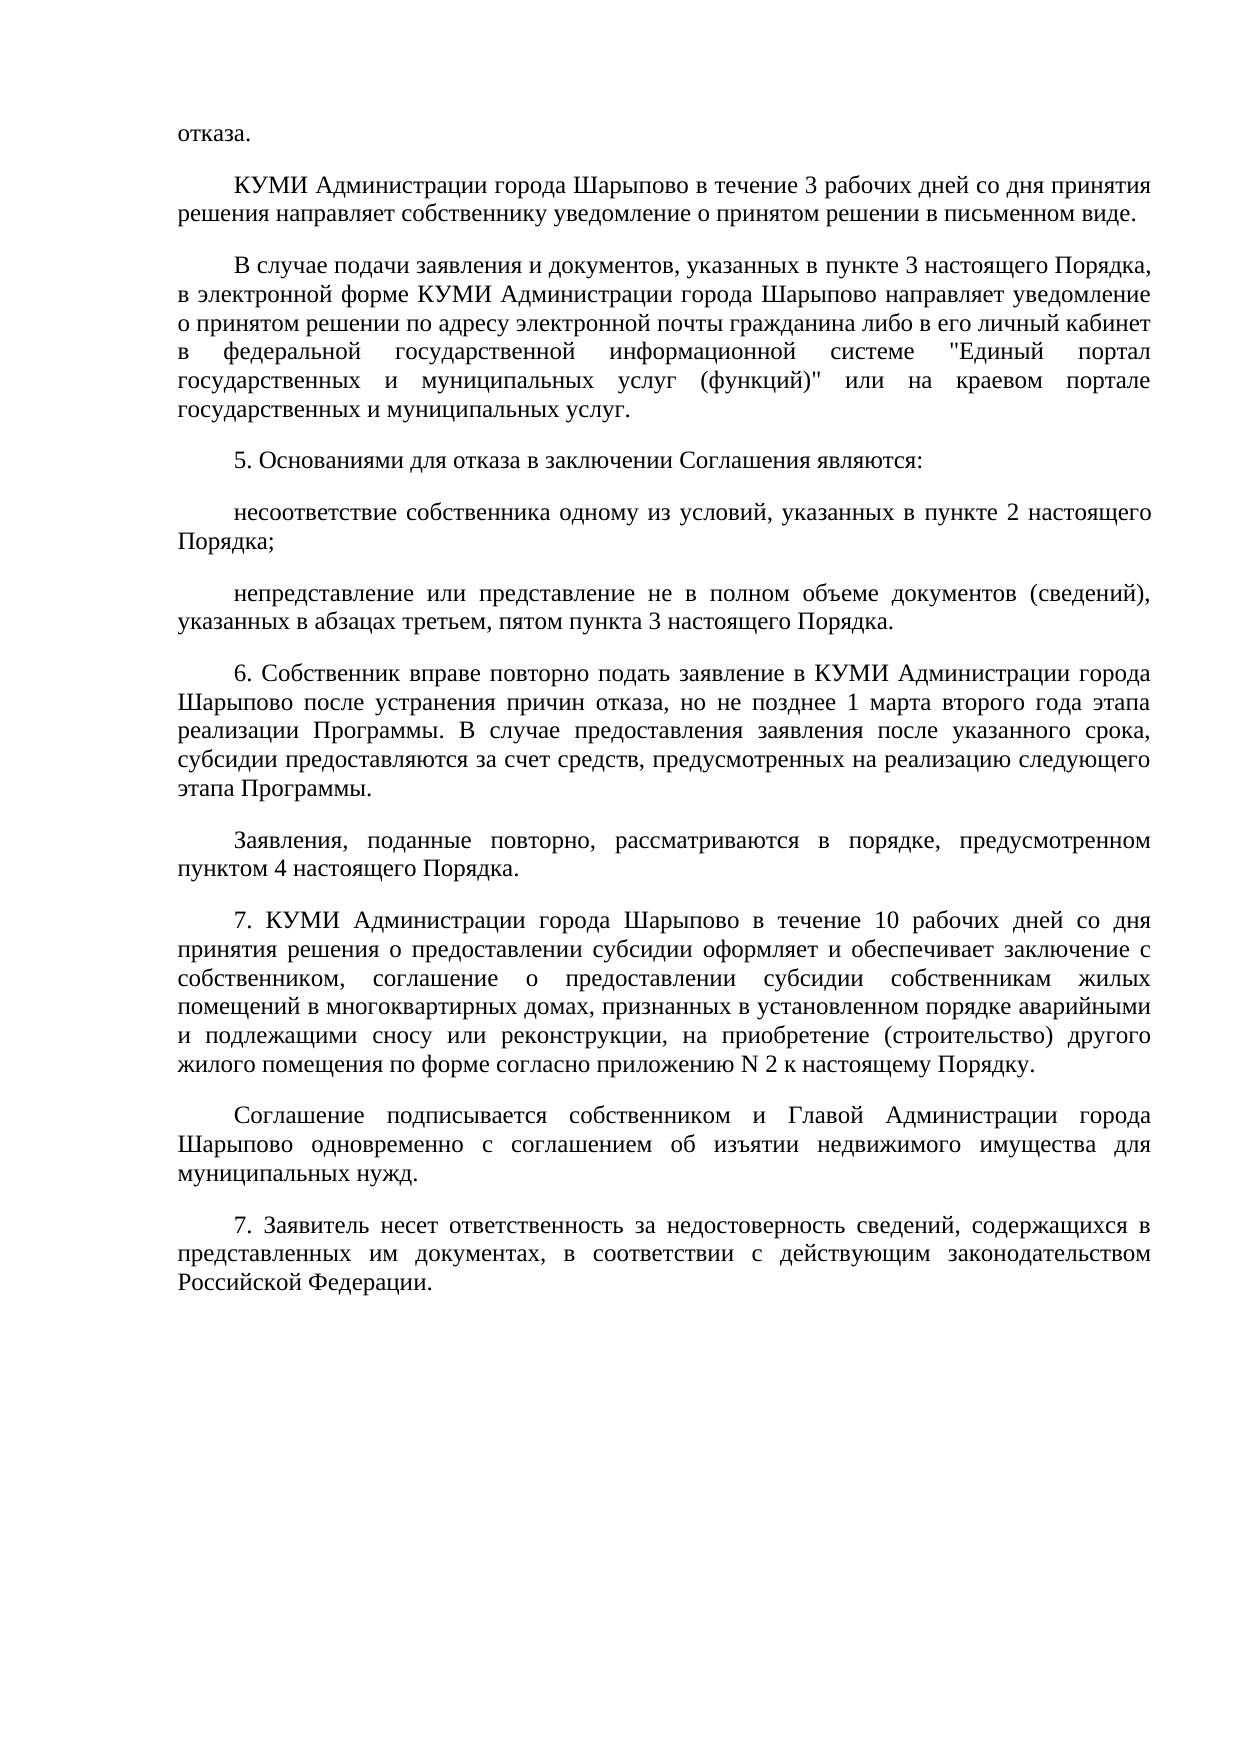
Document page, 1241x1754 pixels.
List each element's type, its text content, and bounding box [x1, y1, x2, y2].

text непредставление или представление не в полном объеме документов (сведений), указанных в абзацах третьем, пятом пункта 3 настоящего Порядка. [177, 578, 1152, 635]
text 7. КУМИ Администрации города Шарыпово в течение 10 рабочих дней со дня принятия решения о предоставлении субсидии оформляет и обеспечивает заключение с собственником, соглашение о предоставлении субсидии собственникам жилых помещений в многоквартирных домах, признанных в установленном порядке аварийными и подлежащими сносу или реконструкции, на приобретение (строительство) другого жилого помещения по форме согласно приложению N 2 к настоящему Порядку. [177, 905, 1152, 1078]
text Заявления, поданные повторно, рассматриваются в порядке, предусмотренном пунктом 4 настоящего Порядка. [177, 825, 1152, 882]
text 5. Основаниями для отказа в заключении Соглашения являются: [177, 446, 1152, 474]
text 6. Собственник вправе повторно подать заявление в КУМИ Администрации города Шарыпово после устранения причин отказа, но не позднее 1 марта второго года этапа реализации Программы. В случае предоставления заявления после указанного срока, субсидии предоставляются за счет средств, предусмотренных на реализацию следующего этапа Программы. [177, 658, 1152, 802]
text Соглашение подписывается собственником и Главой Администрации города Шарыпово одновременно с соглашением об изъятии недвижимого имущества для муниципальных нужд. [177, 1101, 1152, 1187]
text В случае подачи заявления и документов, указанных в пункте 3 настоящего Порядка, в электронной форме КУМИ Администрации города Шарыпово направляет уведомление о принятом решении по адресу электронной почты гражданина либо в его личный кабинет в федеральной государственной информационной системе "Единый портал государственных и муниципальных услуг (функций)" или на краевом портале государственных и муниципальных услуг. [177, 250, 1152, 423]
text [177, 118, 1152, 147]
text 7. Заявитель несет ответственность за недостоверность сведений, содержащихся в представленных им документах, в соответствии с действующим законодательством Российской Федерации. [177, 1210, 1152, 1296]
text КУМИ Администрации города Шарыпово в течение 3 рабочих дней со дня принятия решения направляет собственнику уведомление о принятом решении в письменном виде. [177, 170, 1152, 227]
text несоответствие собственника одному из условий, указанных в пункте 2 настоящего Порядка; [177, 497, 1152, 555]
